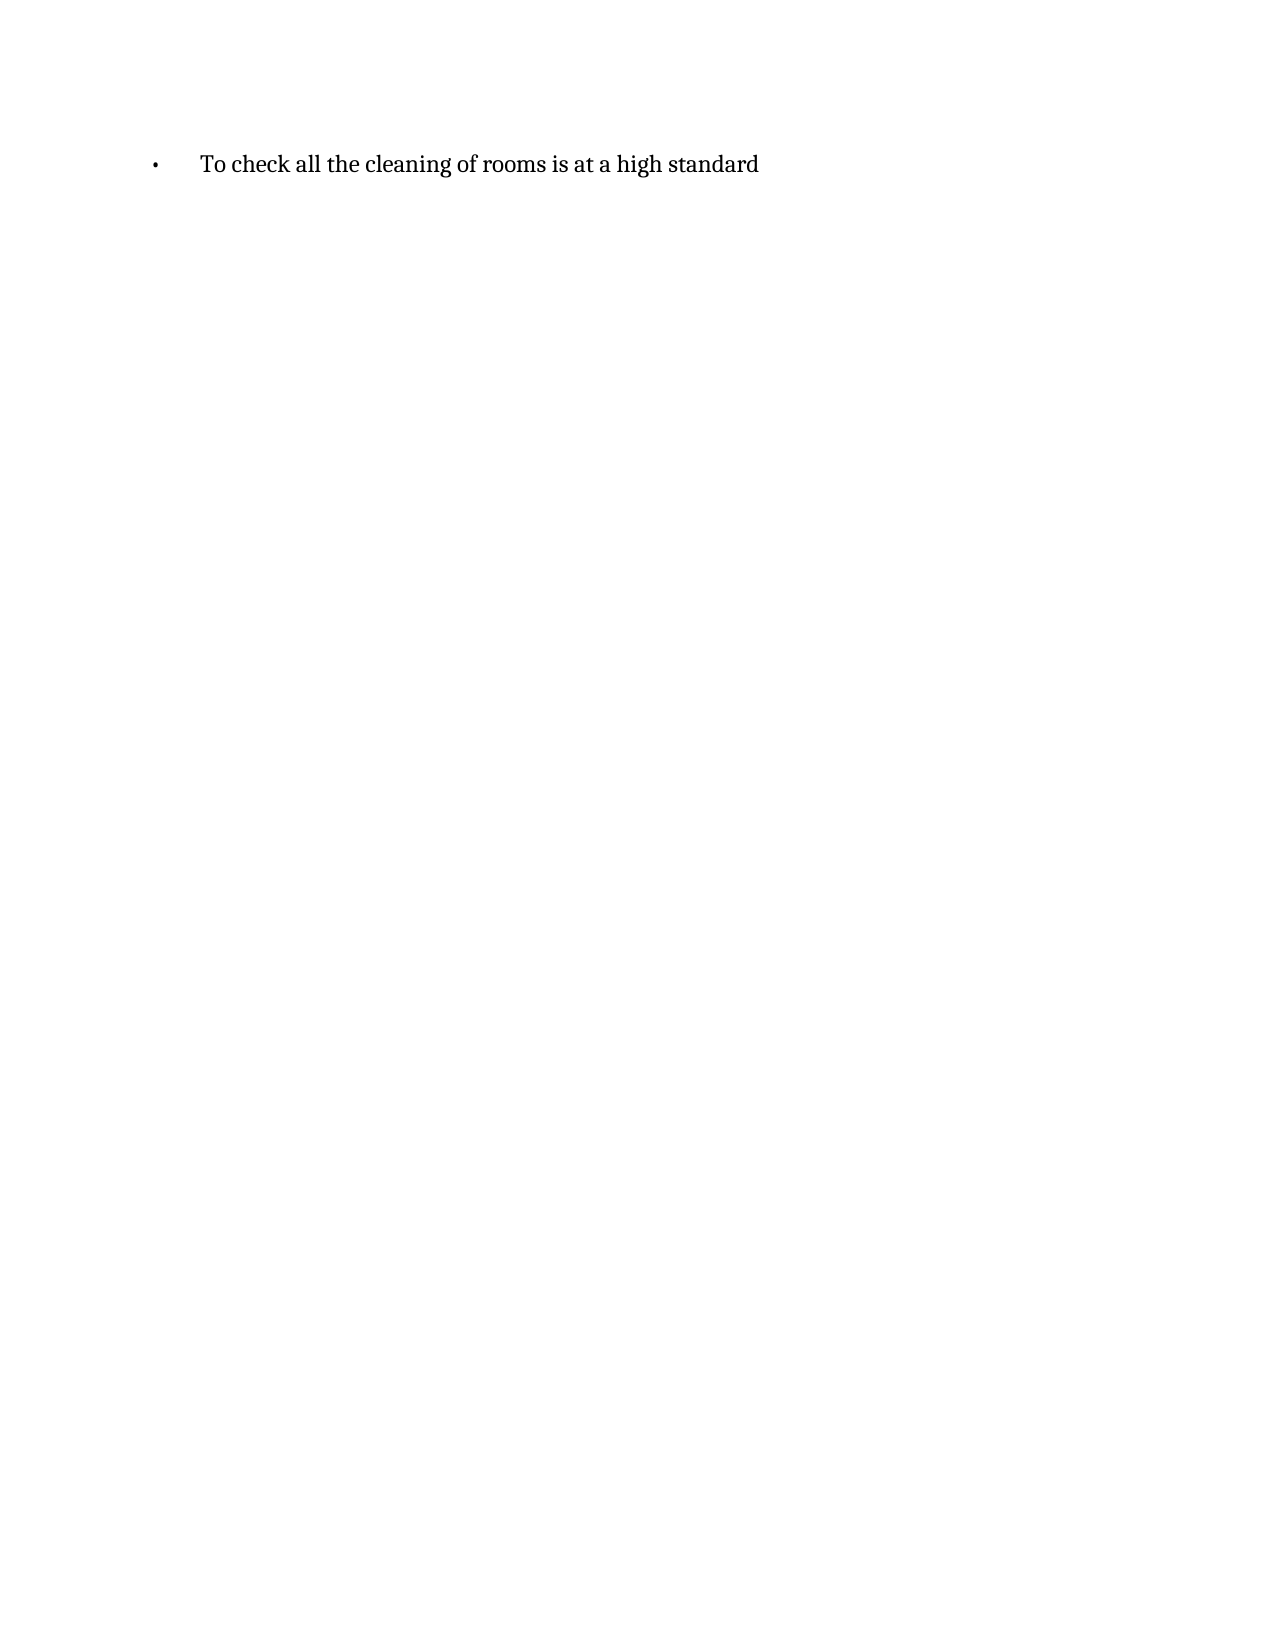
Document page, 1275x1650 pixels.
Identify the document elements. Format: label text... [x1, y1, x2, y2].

list To check all the cleaning of rooms is at a high standard [150, 150, 1125, 179]
